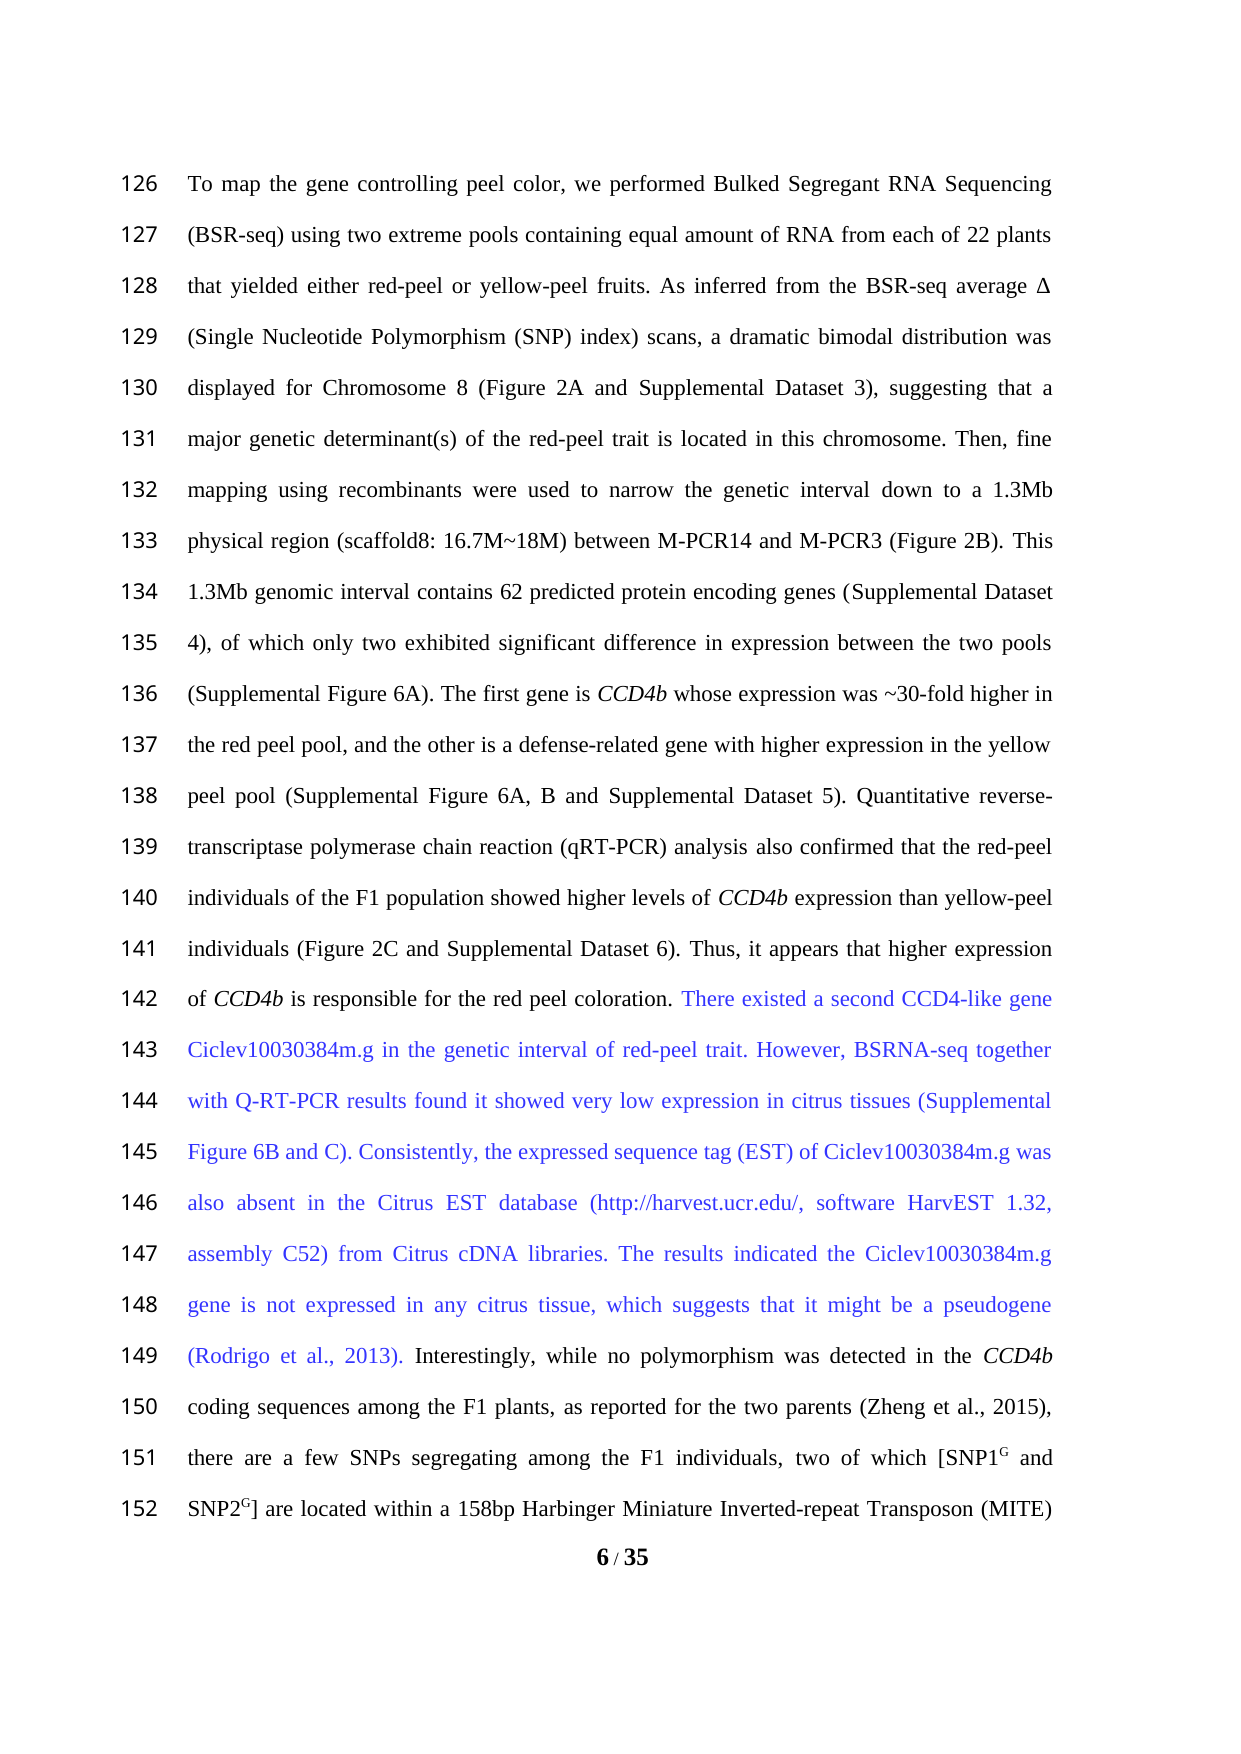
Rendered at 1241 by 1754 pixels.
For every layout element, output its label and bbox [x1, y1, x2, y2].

text [187, 167, 1053, 1525]
